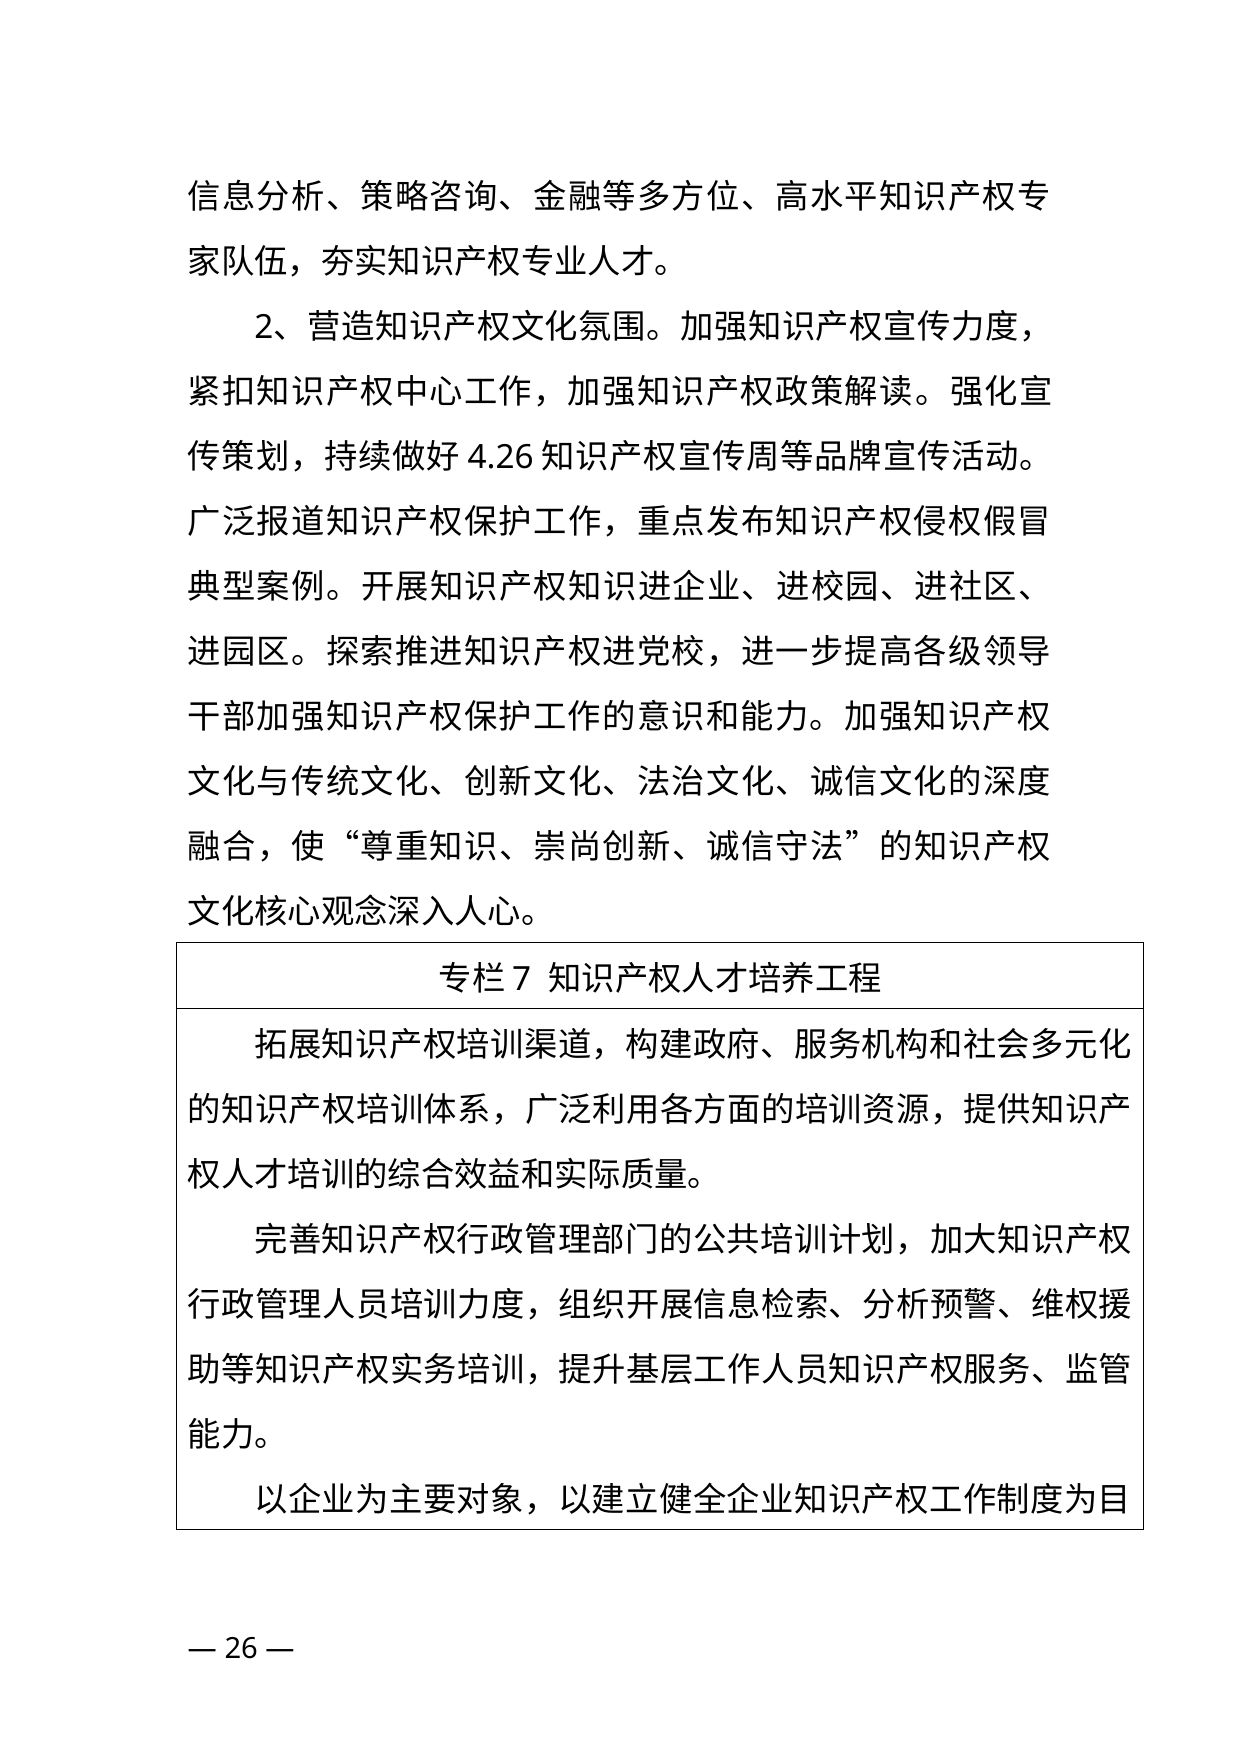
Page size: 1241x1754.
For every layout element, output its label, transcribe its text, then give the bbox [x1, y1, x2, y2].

text 2、营造知识产权文化氛围。加强知识产权宣传力度，紧扣知识产权中心工作，加强知识产权政策解读。强化宣传策划，持续做好4.26知识产权宣传周等品牌宣传活动。广泛报道知识产权保护工作，重点发布知识产权侵权假冒典型案例。开展知识产权知识进企业、进校园、进社区、进园区。探索推进知识产权进党校，进一步提高各级领导干部加强知识产权保护工作的意识和能力。加强知识产权文化与传统文化、创新文化、法治文化、诚信文化的深度融合，使“尊重知识、崇尚创新、诚信守法”的知识产权文化核心观念深入人心。 [187, 292, 1053, 942]
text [187, 162, 1053, 292]
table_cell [177, 1009, 1143, 1529]
table_header 专栏7 知识产权人才培养工程 [177, 943, 1143, 1008]
